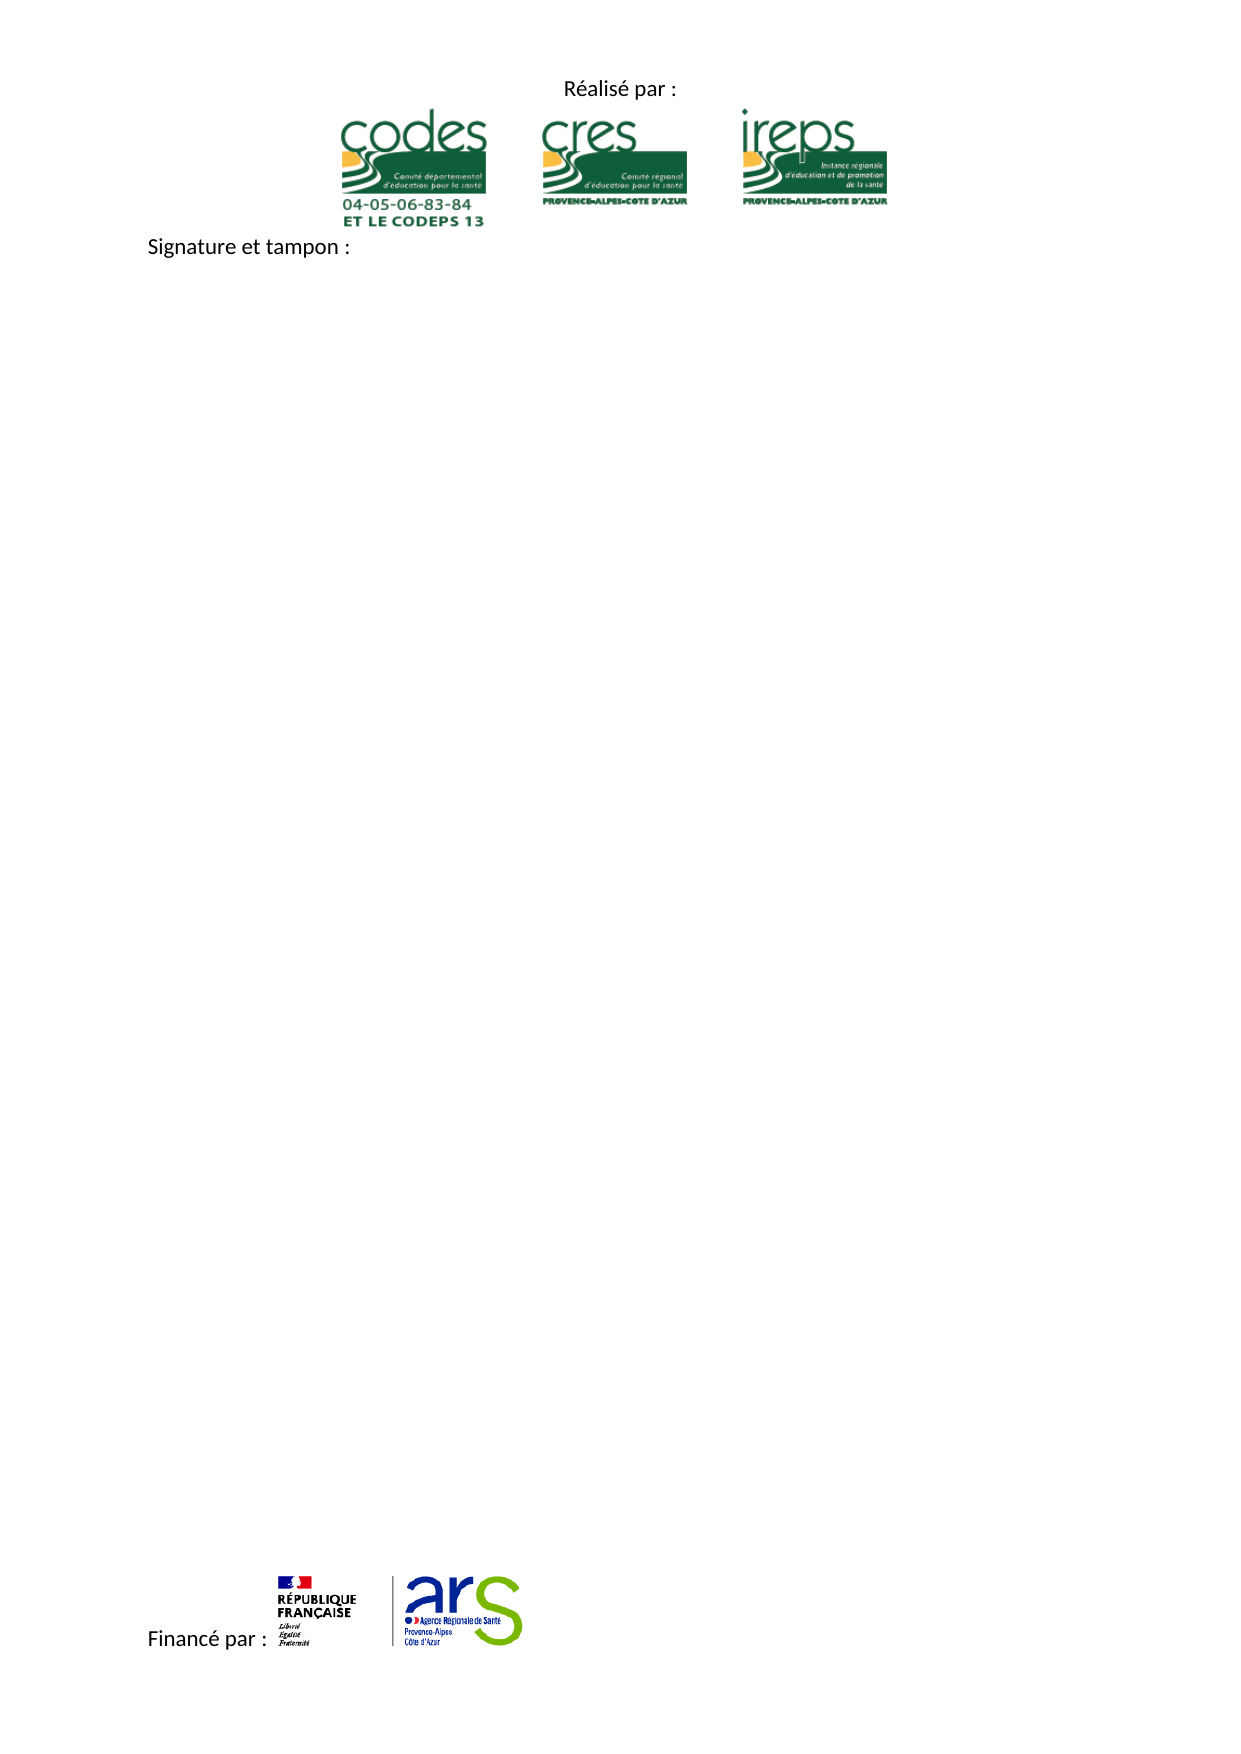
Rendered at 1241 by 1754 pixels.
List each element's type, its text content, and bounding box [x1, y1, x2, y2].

picture [277, 1574, 539, 1647]
text Signature et tampon : [148, 232, 1093, 260]
